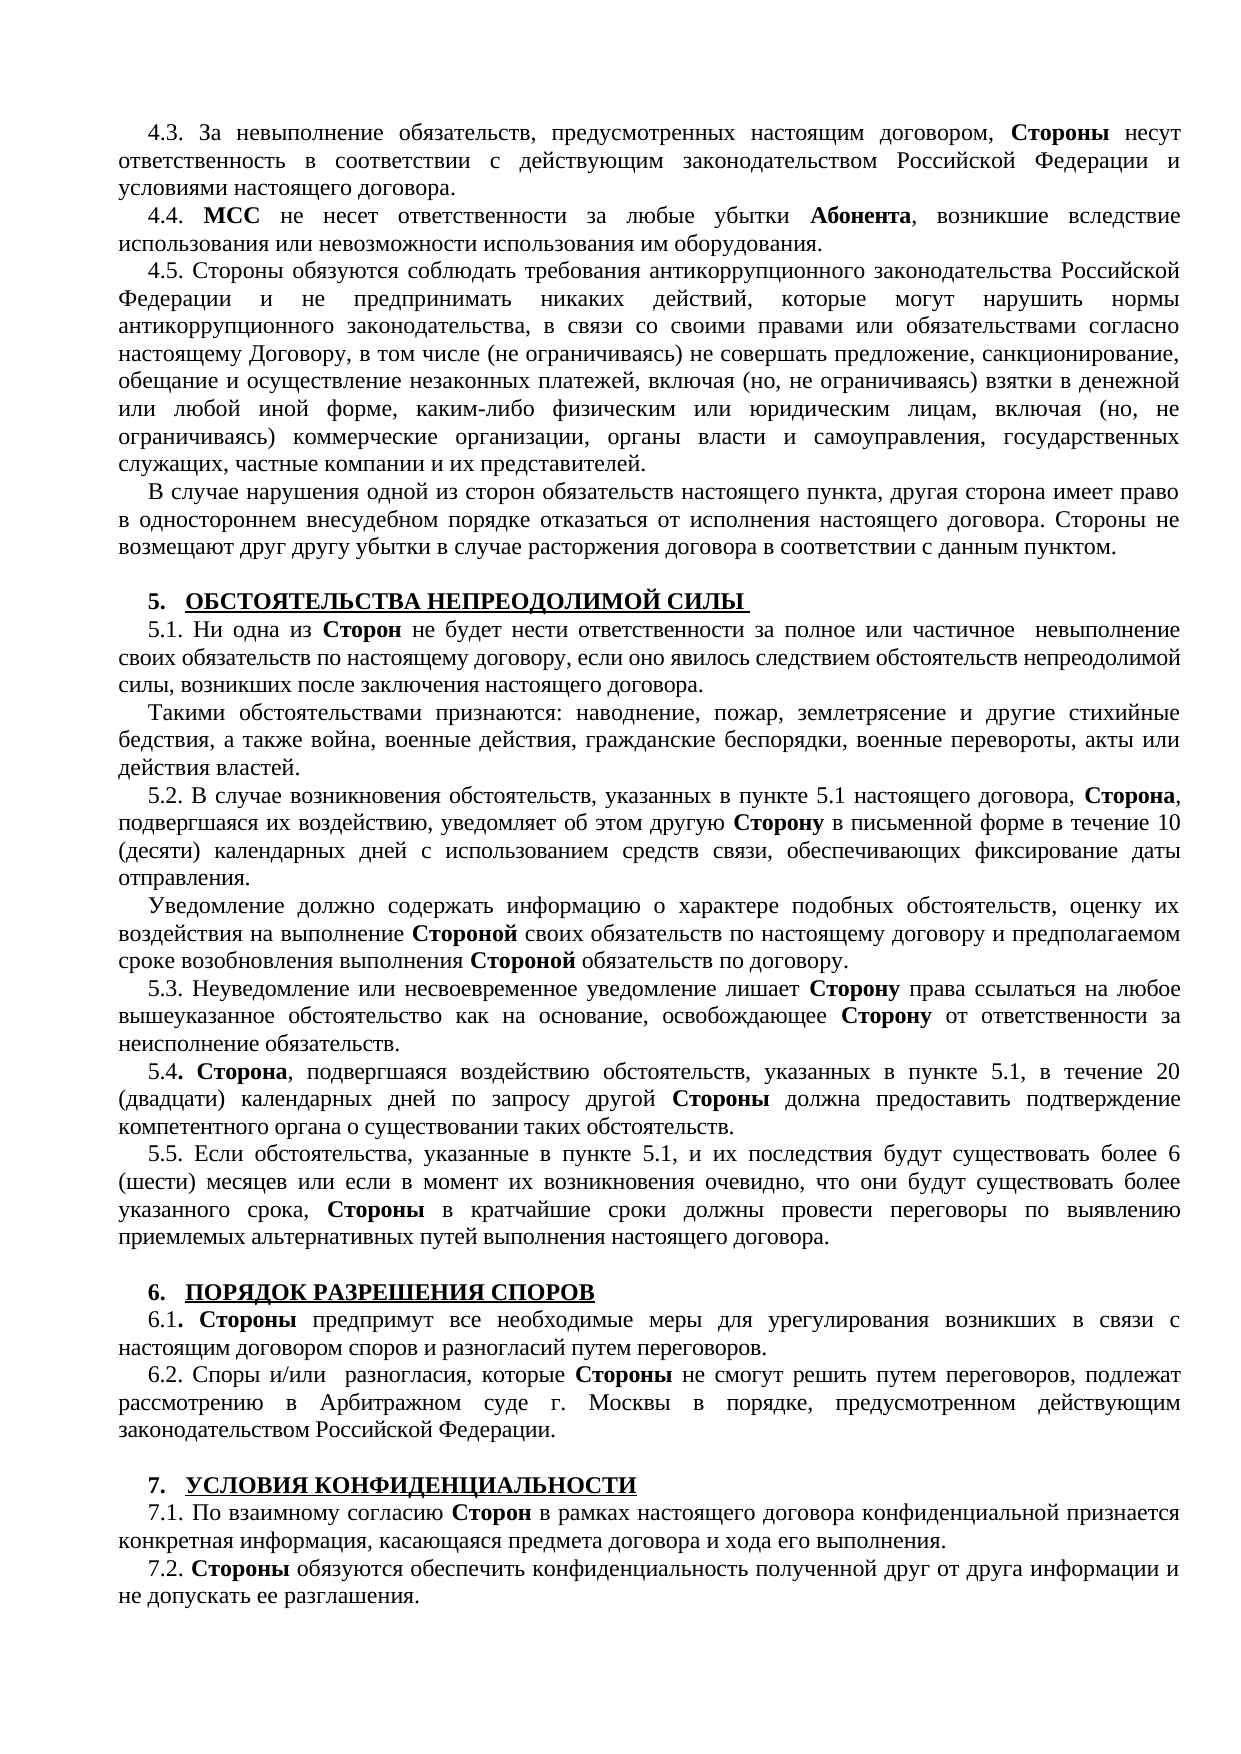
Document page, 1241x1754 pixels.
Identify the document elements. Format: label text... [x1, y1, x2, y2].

text 5.5. Если обстоятельства, указанные в пункте 5.1, и их последствия будут существовать более 6 (шести) месяцев или если в момент их возникновения очевидно, что они будут существовать более указанного срока, Стороны в кратчайшие сроки должны провести переговоры по выявлению приемлемых альтернативных путей выполнения настоящего договора. [118, 1139, 1181, 1250]
text Уведомление должно содержать информацию о характере подобных обстоятельств, оценку их воздействия на выполнение Стороной своих обязательств по настоящему договору и предполагаемом сроке возобновления выполнения Стороной обязательств по договору. [118, 891, 1181, 974]
text 5.3. Неуведомление или несвоевременное уведомление лишает Сторону права ссылаться на любое вышеуказанное обстоятельство как на основание, освобождающее Сторону от ответственности за неисполнение обязательств. [118, 974, 1181, 1057]
text 5.2. В случае возникновения обстоятельств, указанных в пункте 5.1 настоящего договора, Сторона, подвергшаяся их воздействию, уведомляет об этом другую Сторону в письменной форме в течение 10 (десяти) календарных дней с использованием средств связи, обеспечивающих фиксирование даты отправления. [118, 781, 1181, 891]
text 7.1. По взаимному согласию Сторон в рамках настоящего договора конфиденциальной признается конкретная информация, касающаяся предмета договора и хода его выполнения. [118, 1498, 1181, 1553]
text 4.4. МСС не несет ответственности за любые убытки Абонента, возникшие вследствие использования или невозможности использования им оборудования. [118, 201, 1181, 256]
text 5.4. Сторона, подвергшаяся воздействию обстоятельств, указанных в пункте 5.1, в течение 20 (двадцати) календарных дней по запросу другой Стороны должна предоставить подтверждение компетентного органа о существовании таких обстоятельств. [118, 1057, 1181, 1139]
list ПОРЯДОК РАЗРЕШЕНИЯ СПОРОВ [148, 1277, 1181, 1305]
text 4.3. За невыполнение обязательств, предусмотренных настоящим договором, Стороны несут ответственность в соответствии с действующим законодательством Российской Федерации и условиями настоящего договора. [118, 118, 1181, 201]
text 5.1. Ни одна из Сторон не будет нести ответственности за полное или частичное невыполнение своих обязательств по настоящему договору, если оно явилось следствием обстоятельств непреодолимой силы, возникших после заключения настоящего договора. [118, 615, 1181, 698]
text 6.1. Стороны предпримут все необходимые меры для урегулирования возникших в связи с настоящим договором споров и разногласий путем переговоров. [118, 1305, 1181, 1360]
text В случае нарушения одной из сторон обязательств настоящего пункта, другая сторона имеет право в одностороннем внесудебном порядке отказаться от исполнения настоящего договора. Стороны не возмещают друг другу убытки в случае расторжения договора в соответствии с данным пунктом. [118, 477, 1181, 560]
text 4.5. Стороны обязуются соблюдать требования антикоррупционного законодательства Российской Федерации и не предпринимать никаких действий, которые могут нарушить нормы антикоррупционного законодательства, в связи со своими правами или обязательствами согласно настоящему Договору, в том числе (не ограничиваясь) не совершать предложение, санкционирование, обещание и осуществление незаконных платежей, включая (но, не ограничиваясь) взятки в денежной или любой иной форме, каким-либо физическим или юридическим лицам, включая (но, не ограничиваясь) коммерческие организации, органы власти и самоуправления, государственных служащих, частные компании и их представителей. [118, 256, 1181, 477]
text Такими обстоятельствами признаются: наводнение, пожар, землетрясение и другие стихийные бедствия, а также война, военные действия, гражданские беспорядки, военные перевороты, акты или действия властей. [118, 698, 1181, 781]
list ОБСТОЯТЕЛЬСТВА НЕПРЕОДОЛИМОЙ СИЛЫ [148, 587, 1181, 615]
text 7.2. Стороны обязуются обеспечить конфиденциальность полученной друг от друга информации и не допускать ее разглашения. [118, 1553, 1181, 1609]
list УСЛОВИЯ КОНФИДЕНЦИАЛЬНОСТИ [148, 1471, 1181, 1498]
text 6.2. Споры и/или разногласия, которые Стороны не смогут решить путем переговоров, подлежат рассмотрению в Арбитражном суде г. Москвы в порядке, предусмотренном действующим законодательством Российской Федерации. [118, 1360, 1181, 1443]
